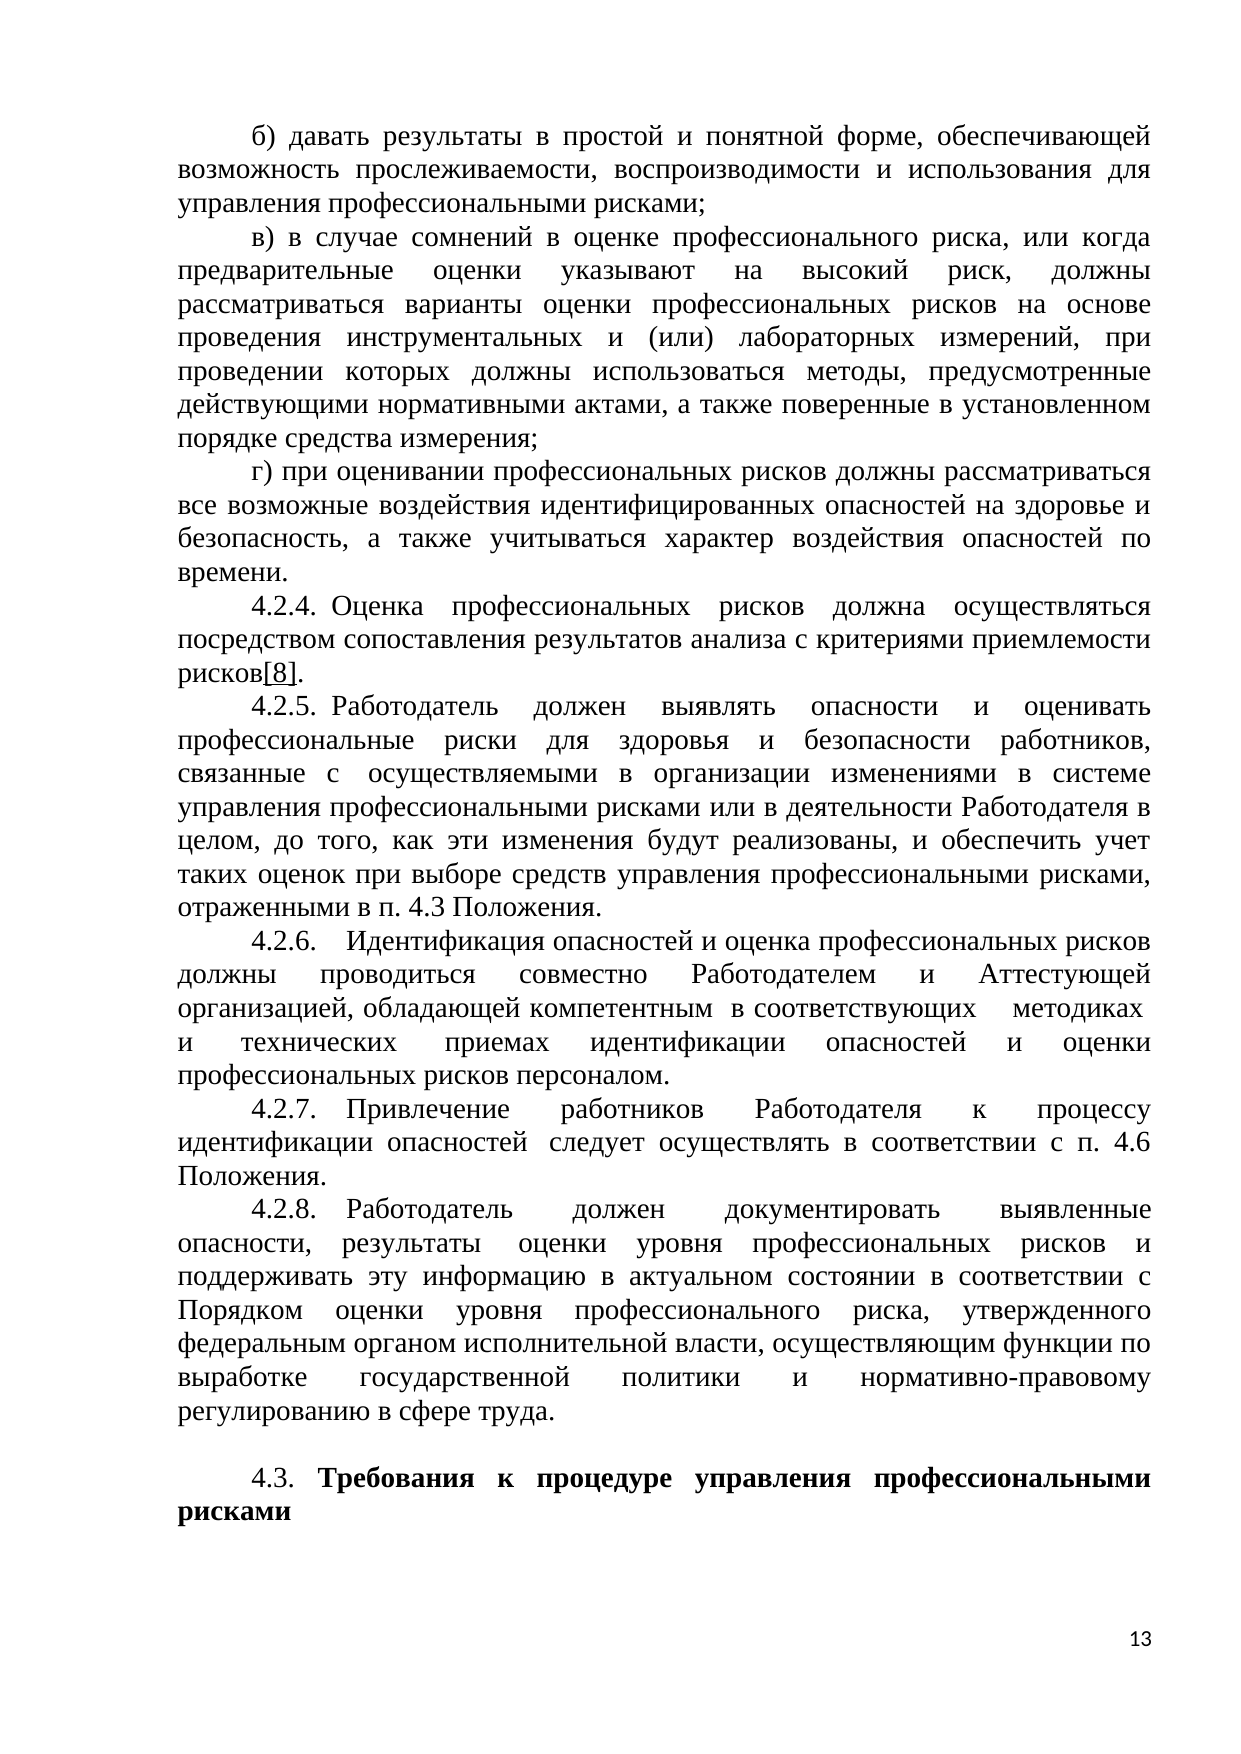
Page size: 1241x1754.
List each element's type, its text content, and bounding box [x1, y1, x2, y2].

text 4.2.5. Работодатель должен выявлять опасности и оценивать профессиональные риски для здоровья и безопасности работников, связанные с осуществляемыми в организации изменениями в системе управления профессиональными рисками или в деятельности Работодателя в целом, до того, как эти изменения будут реализованы, и обеспечить учет таких оценок при выборе средств управления профессиональными рисками, отраженными в п. 4.3 Положения. [177, 688, 1152, 923]
text б) давать результаты в простой и понятной форме, обеспечивающей возможность прослеживаемости, воспроизводимости и использования для управления профессиональными рисками; [177, 118, 1152, 219]
text г) при оценивании профессиональных рисков должны рассматриваться все возможные воздействия идентифицированных опасностей на здоровье и безопасность, а также учитываться характер воздействия опасностей по времени. [177, 453, 1152, 588]
text в) в случае сомнений в оценке профессионального риска, или когда предварительные оценки указывают на высокий риск, должны рассматриваться варианты оценки профессиональных рисков на основе проведения инструментальных и (или) лабораторных измерений, при проведении которых должны использоваться методы, предусмотренные действующими нормативными актами, а также поверенные в установленном порядке средства измерения; [177, 219, 1152, 453]
text 4.2.6. Идентификация опасностей и оценка профессиональных рисков должны проводиться совместно Работодателем и Аттестующей организацией, обладающей компетентным в соответствующих методиках и технических приемах идентификации опасностей и оценки профессиональных рисков персоналом. [177, 923, 1152, 1091]
text 4.2.4. Оценка профессиональных рисков должна осуществляться посредством сопоставления результатов анализа с критериями приемлемости рисков[8]. [177, 588, 1152, 688]
text 4.2.8. Работодатель должен документировать выявленные опасности, результаты оценки уровня профессиональных рисков и поддерживать эту информацию в актуальном состоянии в соответствии с Порядком оценки уровня профессионального риска, утвержденного федеральным органом исполнительной власти, осуществляющим функции по выработке государственной политики и нормативно-правовому регулированию в сфере труда. [177, 1191, 1152, 1426]
text 4.3. Требования к процедуре управления профессиональными рисками [177, 1460, 1152, 1527]
text 4.2.7. Привлечение работников Работодателя к процессу идентификации опасностей следует осуществлять в соответствии с п. 4.6 Положения. [177, 1091, 1152, 1191]
